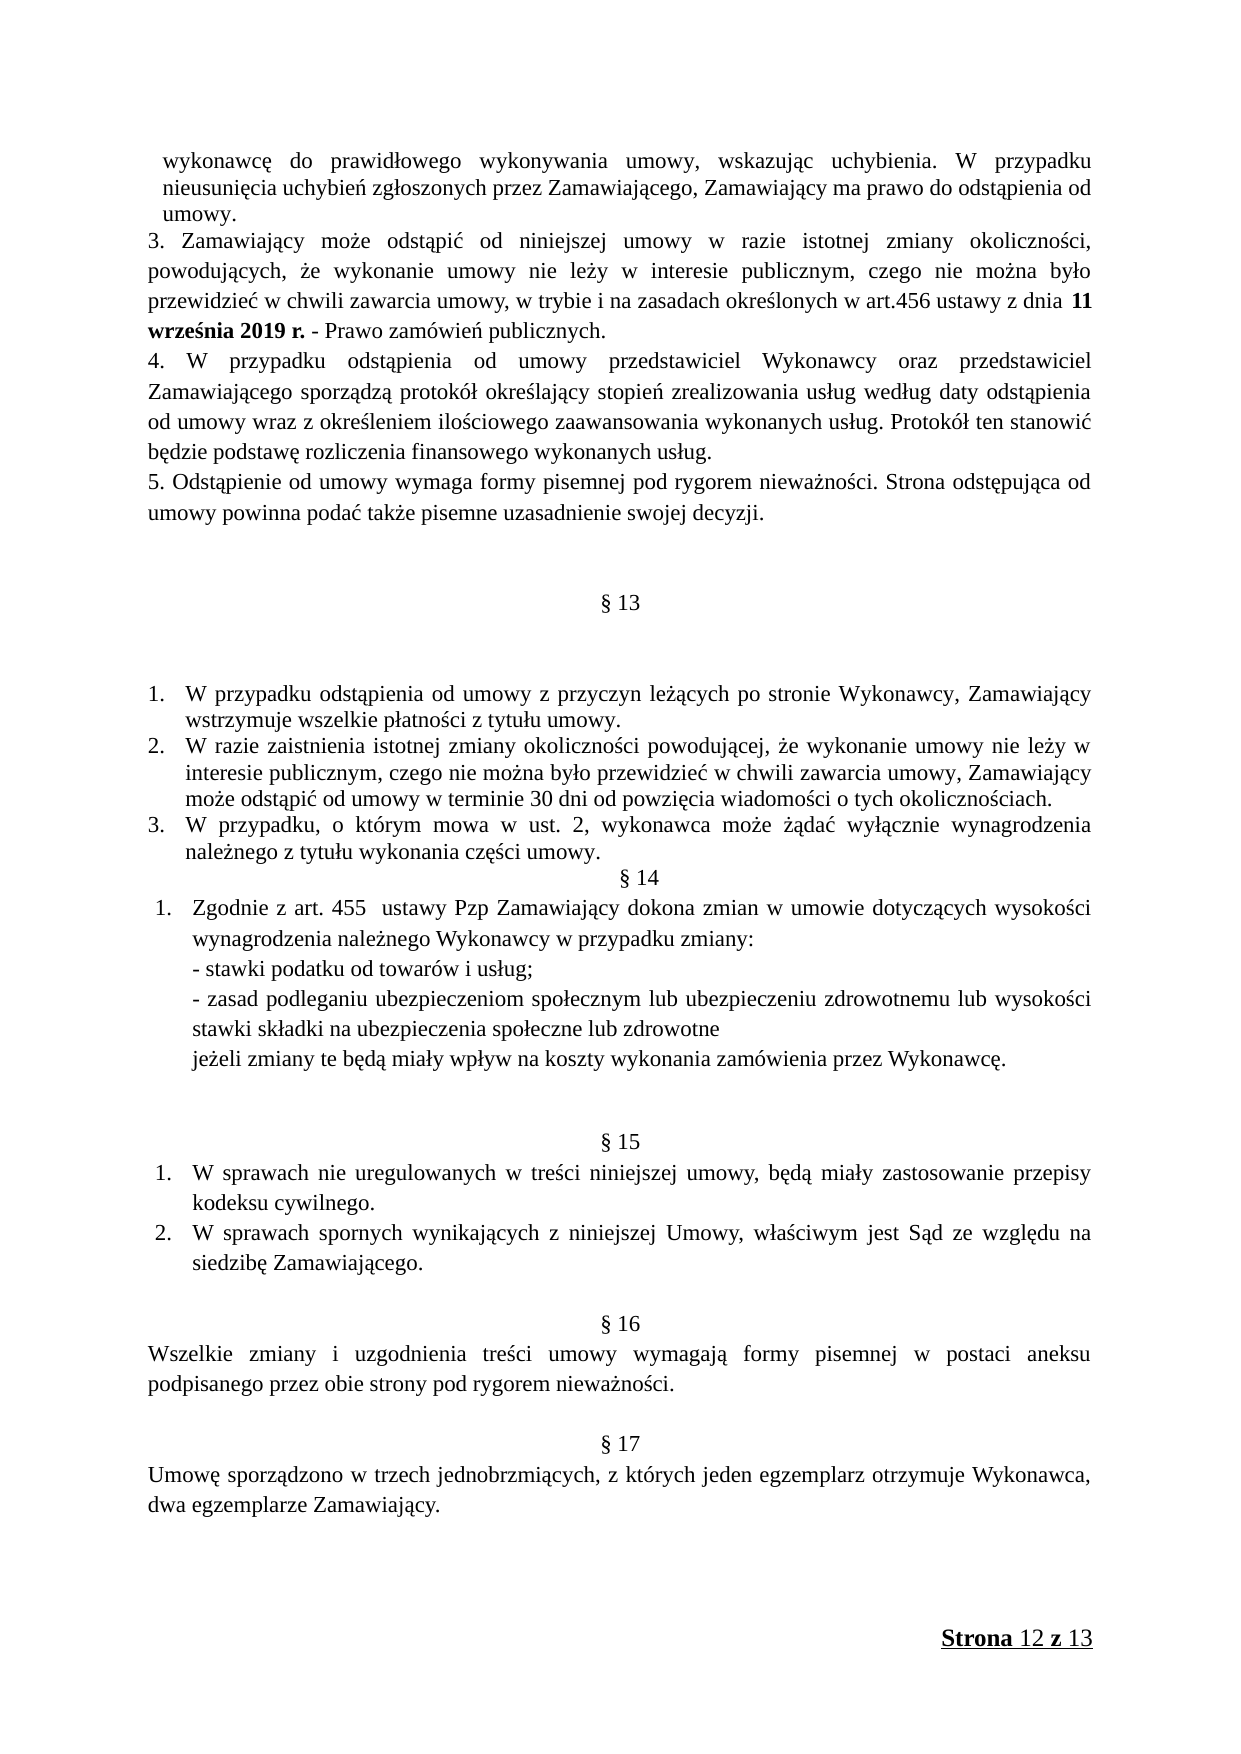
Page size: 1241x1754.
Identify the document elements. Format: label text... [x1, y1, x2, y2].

text § 17 [148, 1431, 1093, 1457]
list W sprawach nie uregulowanych w treści niniejszej umowy, będą miały zastosowanie przepisy kodeksu cywilnego. [154, 1159, 1093, 1215]
list W przypadku odstąpienia od umowy z przyczyn leżących po stronie Wykonawcy, Zamawiający wstrzymuje wszelkie płatności z tytułu umowy. [148, 680, 1093, 732]
text 4. W przypadku odstąpienia od umowy przedstawiciel Wykonawcy oraz przedstawiciel Zamawiającego sporządzą protokół określający stopień zrealizowania usług według daty odstąpienia od umowy wraz z określeniem ilościowego zaawansowania wykonanych usług. Protokół ten stanowić będzie podstawę rozliczenia finansowego wykonanych usług. [148, 347, 1093, 464]
list W sprawach spornych wynikających z niniejszej Umowy, właściwym jest Sąd ze względu na siedzibę Zamawiającego. [154, 1219, 1093, 1276]
list - zasad podleganiu ubezpieczeniom społecznym lub ubezpieczeniu zdrowotnemu lub wysokości stawki składki na ubezpieczenia społeczne lub zdrowotne [192, 985, 1093, 1042]
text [148, 148, 1093, 227]
list - stawki podatku od towarów i usług; [192, 955, 1093, 981]
text Umowę sporządzono w trzech jednobrzmiących, z których jeden egzemplarz otrzymuje Wykonawca, dwa egzemplarze Zamawiający. [148, 1461, 1093, 1517]
list Zgodnie z art. 455 ustawy Pzp Zamawiający dokona zmian w umowie dotyczących wysokości wynagrodzenia należnego Wykonawcy w przypadku zmiany: [154, 894, 1093, 951]
text § 16 [148, 1310, 1093, 1336]
list § 14 [185, 864, 1093, 891]
list W przypadku, o którym mowa w ust. 2, wykonawca może żądać wyłącznie wynagrodzenia należnego z tytułu wykonania części umowy. [148, 812, 1093, 864]
list jeżeli zmiany te będą miały wpływ na koszty wykonania zamówienia przez Wykonawcę. [192, 1046, 1093, 1072]
text § 13 [148, 589, 1093, 616]
text § 15 [148, 1128, 1093, 1155]
list W razie zaistnienia istotnej zmiany okoliczności powodującej, że wykonanie umowy nie leży w interesie publicznym, czego nie można było przewidzieć w chwili zawarcia umowy, Zamawiający może odstąpić od umowy w terminie 30 dni od powzięcia wiadomości o tych okolicznościach. [148, 732, 1093, 812]
text Wszelkie zmiany i uzgodnienia treści umowy wymagają formy pisemnej w postaci aneksu podpisanego przez obie strony pod rygorem nieważności. [148, 1340, 1093, 1396]
text 5. Odstąpienie od umowy wymaga formy pisemnej pod rygorem nieważności. Strona odstępująca od umowy powinna podać także pisemne uzasadnienie swojej decyzji. [148, 468, 1093, 525]
text 3. Zamawiający może odstąpić od niniejszej umowy w razie istotnej zmiany okoliczności, powodujących, że wykonanie umowy nie leży w interesie publicznym, czego nie można było przewidzieć w chwili zawarcia umowy, w trybie i na zasadach określonych w art.456 ustawy z dnia 11 września 2019 r. - Prawo zamówień publicznych. [148, 227, 1093, 344]
